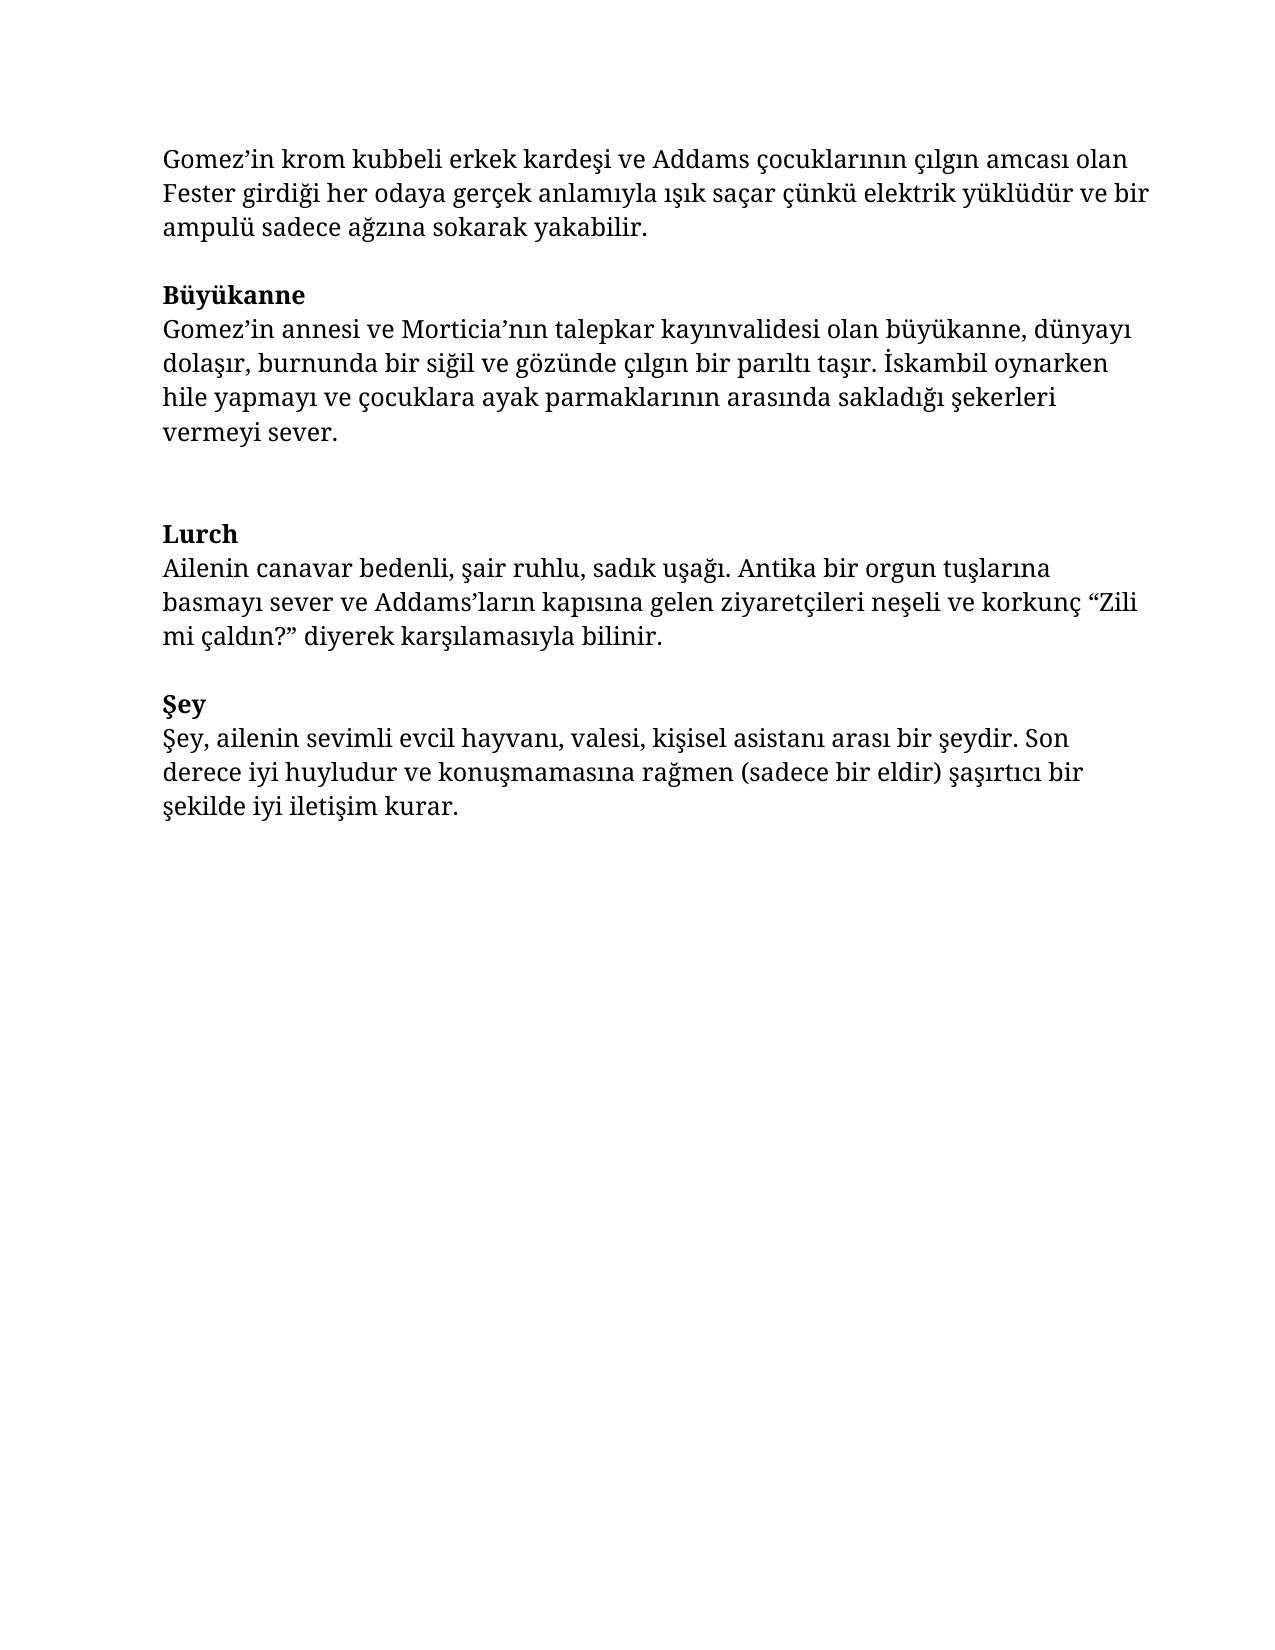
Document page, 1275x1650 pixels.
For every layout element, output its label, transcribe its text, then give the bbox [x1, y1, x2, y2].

text Gomez’in krom kubbeli erkek kardeşi ve Addams çocuklarının çılgın amcası olan Fester girdiği her odaya gerçek anlamıyla ışık saçar çünkü elektrik yüklüdür ve bir ampulü sadece ağzına sokarak yakabilir. [162, 142, 1152, 244]
text Büyükanne [162, 278, 1152, 312]
text Gomez’in annesi ve Morticia’nın talepkar kayınvalidesi olan büyükanne, dünyayı dolaşır, burnunda bir siğil ve gözünde çılgın bir parıltı taşır. İskambil oynarken hile yapmayı ve çocuklara ayak parmaklarının arasında sakladığı şekerleri vermeyi sever. [162, 312, 1152, 448]
text Şey, ailenin sevimli evcil hayvanı, valesi, kişisel asistanı arası bir şeydir. Son derece iyi huyludur ve konuşmamasına rağmen (sadece bir eldir) şaşırtıcı bir şekilde iyi iletişim kurar. [162, 721, 1152, 823]
text Ailenin canavar bedenli, şair ruhlu, sadık uşağı. Antika bir orgun tuşlarına basmayı sever ve Addams’ların kapısına gelen ziyaretçileri neşeli ve korkunç “Zili mi çaldın?” diyerek karşılamasıyla bilinir. [162, 550, 1152, 653]
text Lurch [162, 516, 1152, 550]
text Şey [162, 687, 1152, 721]
